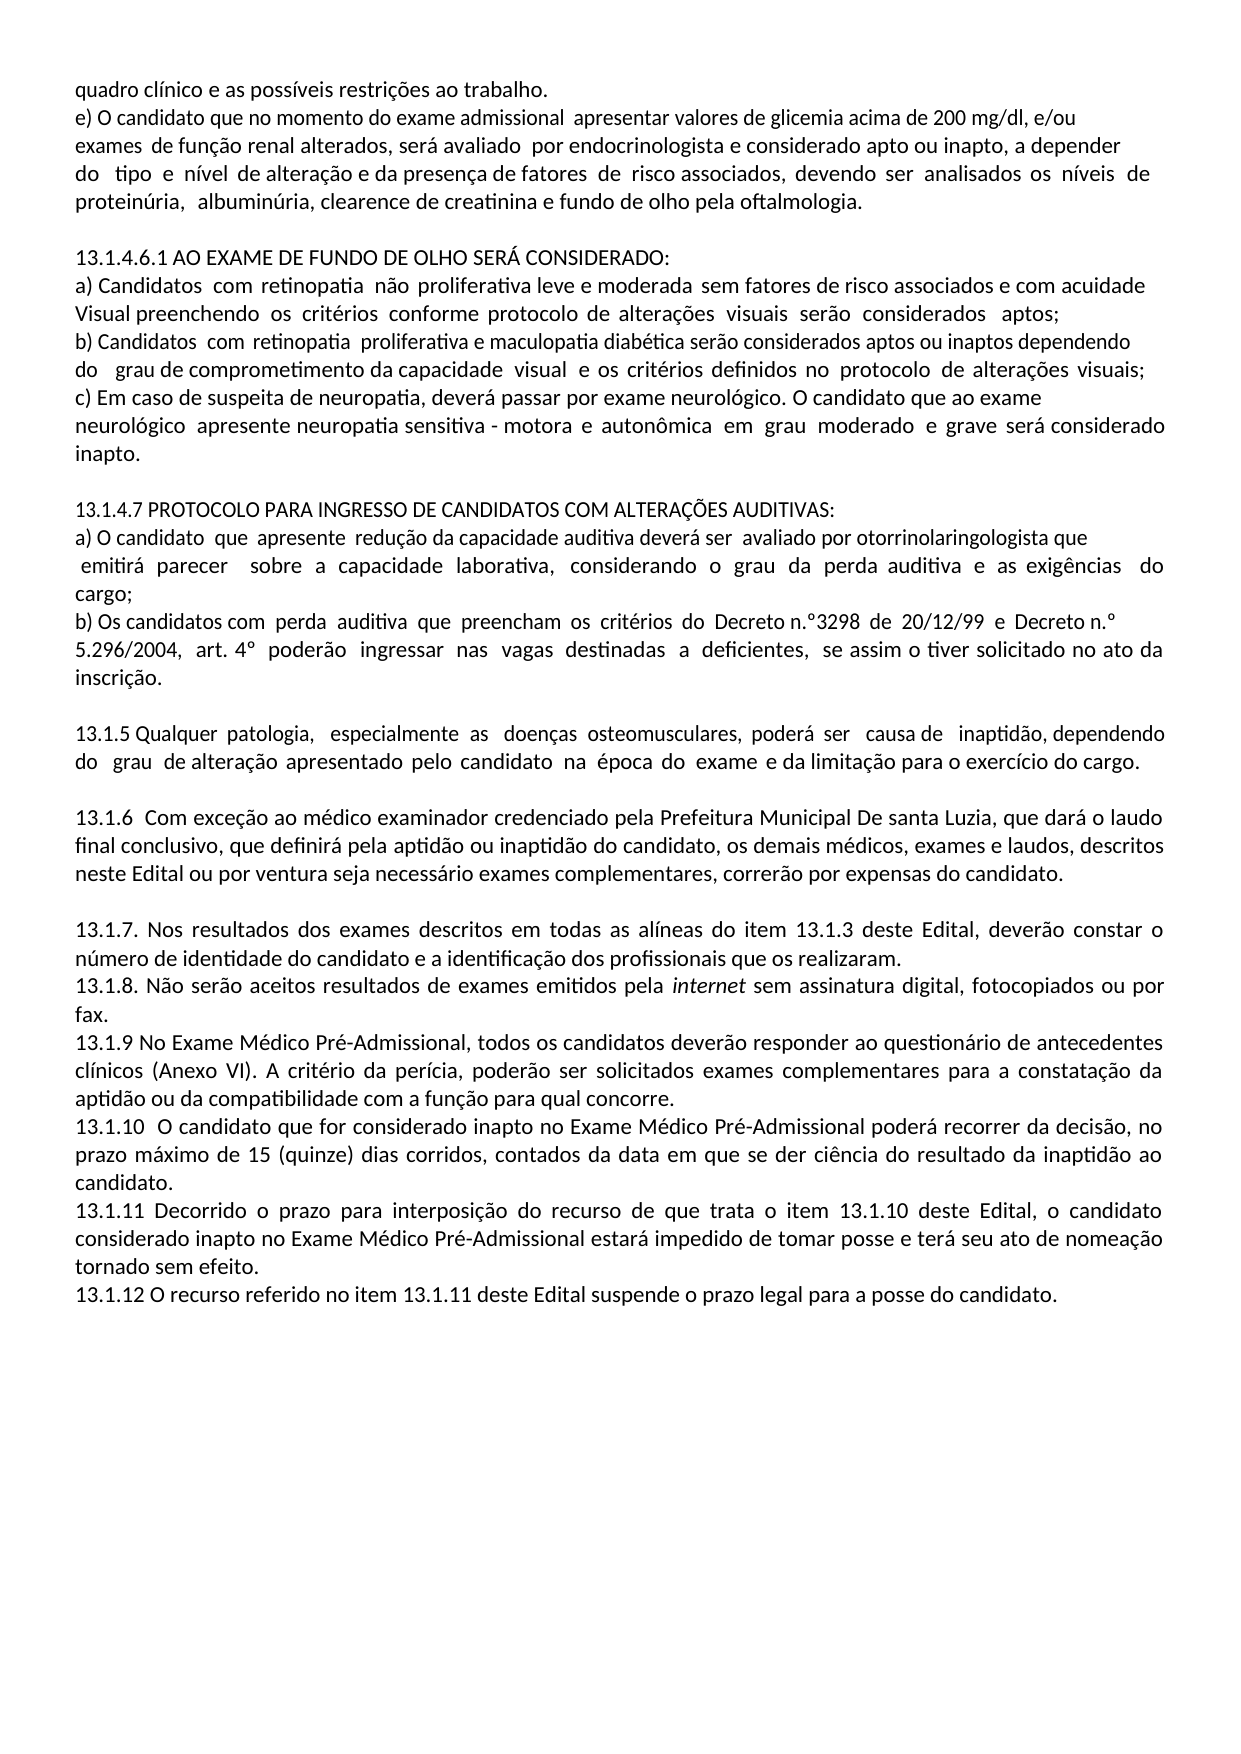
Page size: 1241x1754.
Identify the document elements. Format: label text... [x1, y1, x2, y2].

text 13.1.11 Decorrido o prazo para interposição do recurso de que trata o item 13.1.10 deste Edital, o candidato considerado inapto no Exame Médico Pré-Admissional estará impedido de tomar posse e terá seu ato de nomeação tornado sem efeito. [75, 1196, 1165, 1280]
text Visual preenchendo os critérios conforme protocolo de alterações visuais serão considerados aptos; [75, 299, 1165, 327]
text 13.1.12 O recurso referido no item 13.1.11 deste Edital suspende o prazo legal para a posse do candidato. [75, 1280, 1165, 1308]
text 13.1.8. Não serão aceitos resultados de exames emitidos pela internet sem assinatura digital, fotocopiados ou por fax. [75, 972, 1165, 1028]
text 13.1.7. Nos resultados dos exames descritos em todas as alíneas do item 13.1.3 deste Edital, deverão constar o número de identidade do candidato e a identificação dos profissionais que os realizaram. [75, 916, 1165, 972]
text b) Os candidatos com perda auditiva que preencham os critérios do Decreto n.º3298 de 20/12/99 e Decreto n.º [75, 607, 1165, 635]
text 13.1.9 No Exame Médico Pré-Admissional, todos os candidatos deverão responder ao questionário de antecedentes clínicos (Anexo VI). A critério da perícia, poderão ser solicitados exames complementares para a constatação da aptidão ou da compatibilidade com a função para qual concorre. [75, 1028, 1165, 1112]
text do grau de comprometimento da capacidade visual e os critérios definidos no protocolo de alterações visuais; [75, 355, 1165, 383]
text a) Candidatos com retinopatia não proliferativa leve e moderada sem fatores de risco associados e com acuidade [75, 271, 1165, 299]
text neurológico apresente neuropatia sensitiva - motora e autonômica em grau moderado e grave será considerado inapto. [75, 411, 1165, 467]
text exames de função renal alterados, será avaliado por endocrinologista e considerado apto ou inapto, a depender [75, 131, 1165, 159]
text 5.296/2004, art. 4º poderão ingressar nas vagas destinadas a deficientes, se assim o tiver solicitado no ato da inscrição. [75, 635, 1165, 691]
text 13.1.4.6.1 AO EXAME DE FUNDO DE OLHO SERÁ CONSIDERADO: [75, 243, 1165, 271]
text do tipo e nível de alteração e da presença de fatores de risco associados, devendo ser analisados os níveis de [75, 159, 1165, 187]
text emitirá parecer sobre a capacidade laborativa, considerando o grau da perda auditiva e as exigências do cargo; [75, 551, 1165, 607]
text 13.1.10 O candidato que for considerado inapto no Exame Médico Pré-Admissional poderá recorrer da decisão, no prazo máximo de 15 (quinze) dias corridos, contados da data em que se der ciência do resultado da inaptidão ao candidato. [75, 1112, 1165, 1196]
text 13.1.6 Com exceção ao médico examinador credenciado pela Prefeitura Municipal De santa Luzia, que dará o laudo final conclusivo, que definirá pela aptidão ou inaptidão do candidato, os demais médicos, exames e laudos, descritos neste Edital ou por ventura seja necessário exames complementares, correrão por expensas do candidato. [75, 803, 1165, 888]
text quadro clínico e as possíveis restrições ao trabalho. [75, 75, 1165, 103]
text proteinúria, albuminúria, clearence de creatinina e fundo de olho pela oftalmologia. [75, 187, 1165, 215]
text a) O candidato que apresente redução da capacidade auditiva deverá ser avaliado por otorrinolaringologista que [75, 523, 1165, 551]
text e) O candidato que no momento do exame admissional apresentar valores de glicemia acima de 200 mg/dl, e/ou [75, 103, 1165, 131]
text 13.1.4.7 PROTOCOLO PARA INGRESSO DE CANDIDATOS COM ALTERAÇÕES AUDITIVAS: [75, 495, 1165, 523]
text b) Candidatos com retinopatia proliferativa e maculopatia diabética serão considerados aptos ou inaptos dependendo [75, 327, 1165, 355]
text c) Em caso de suspeita de neuropatia, deverá passar por exame neurológico. O candidato que ao exame [75, 383, 1165, 411]
text 13.1.5 Qualquer patologia, especialmente as doenças osteomusculares, poderá ser causa de inaptidão, dependendo do grau de alteração apresentado pelo candidato na época do exame e da limitação para o exercício do cargo. [75, 719, 1165, 776]
